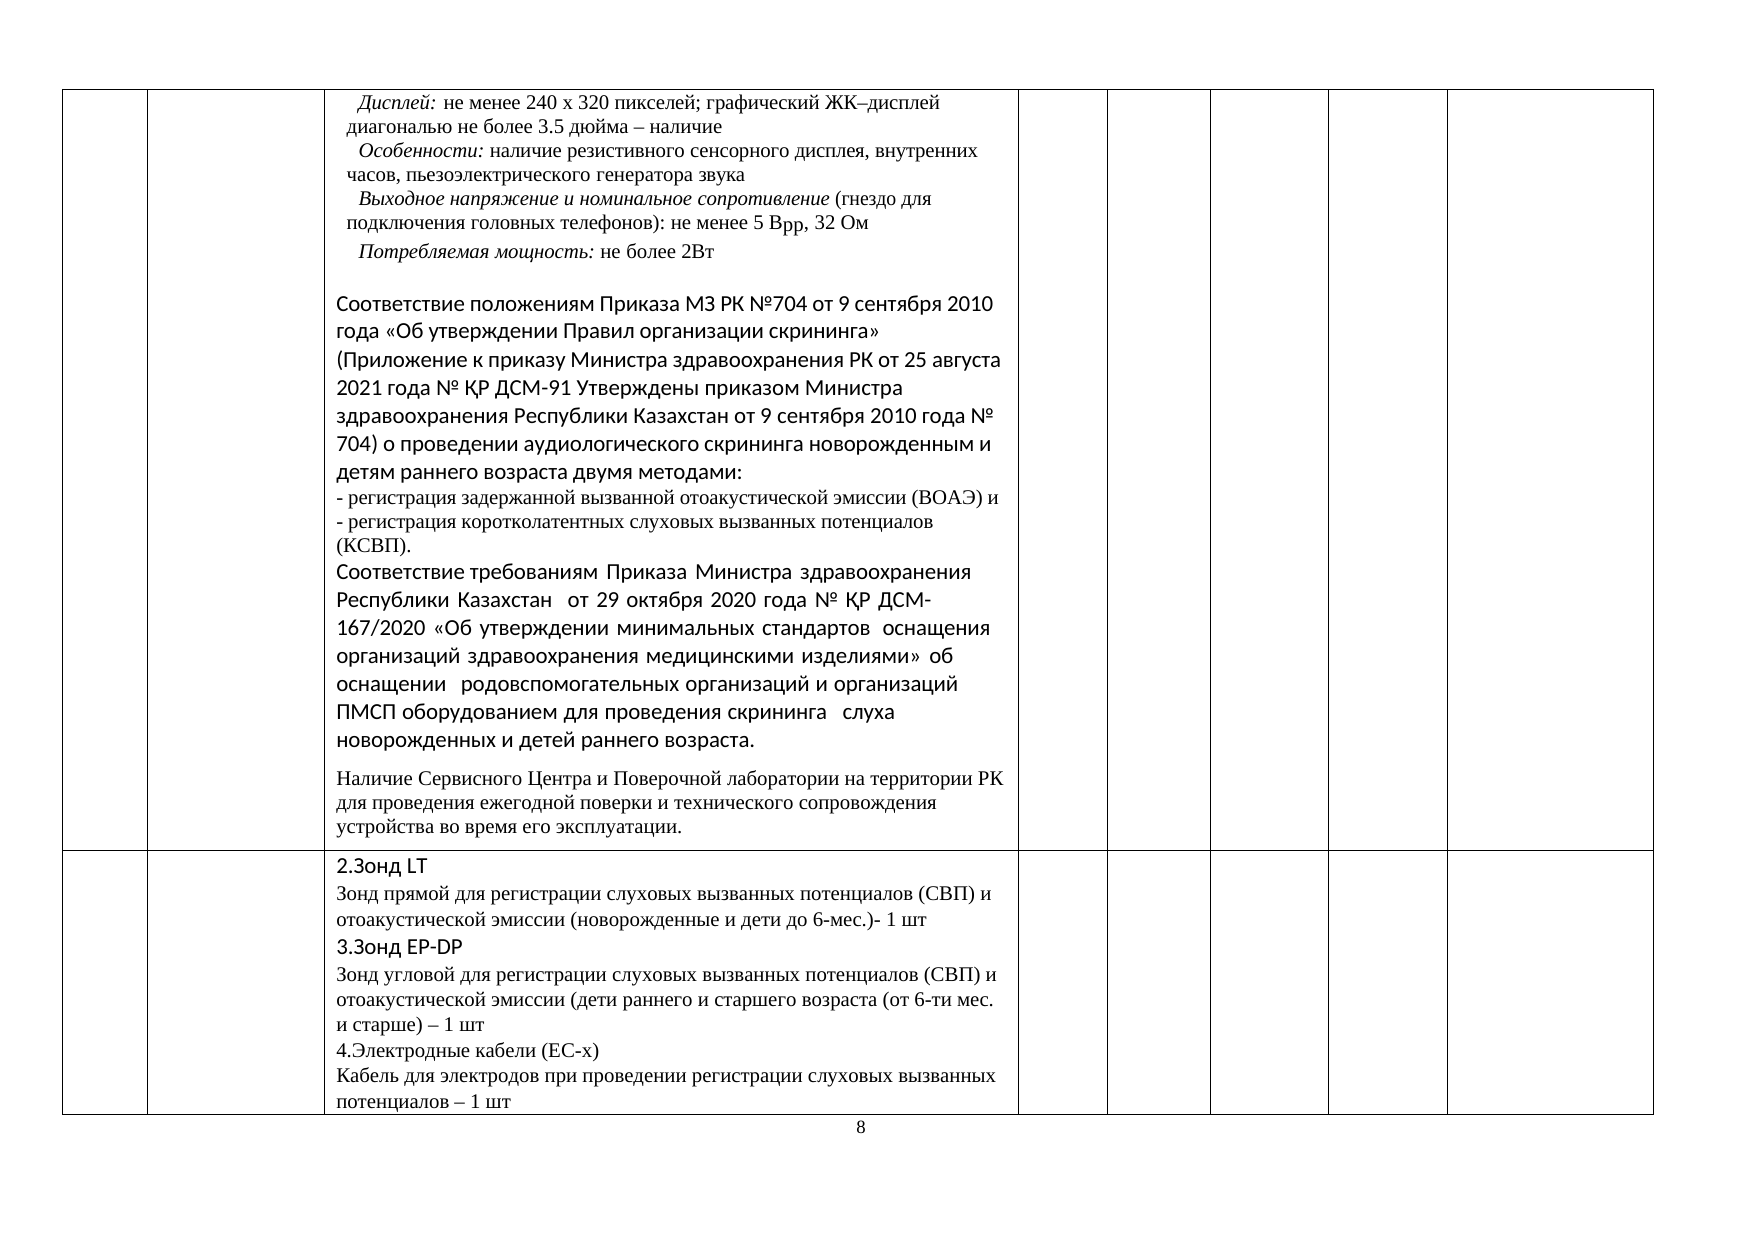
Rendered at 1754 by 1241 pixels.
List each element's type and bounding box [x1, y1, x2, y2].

table_cell [148, 90, 324, 850]
table_cell [1329, 90, 1447, 850]
table_cell [1019, 851, 1107, 1114]
table_cell [1019, 90, 1107, 850]
table_cell [1108, 851, 1210, 1114]
table_cell [1211, 90, 1328, 850]
table_cell [325, 90, 1018, 850]
table_cell [325, 851, 1018, 1114]
table_cell [63, 851, 147, 1114]
table_cell [1108, 90, 1210, 850]
table_cell [1448, 90, 1653, 850]
table_cell [1329, 851, 1447, 1114]
table_cell [148, 851, 324, 1114]
table_cell [1448, 851, 1653, 1114]
table_cell [63, 90, 147, 850]
table_cell [1211, 851, 1328, 1114]
